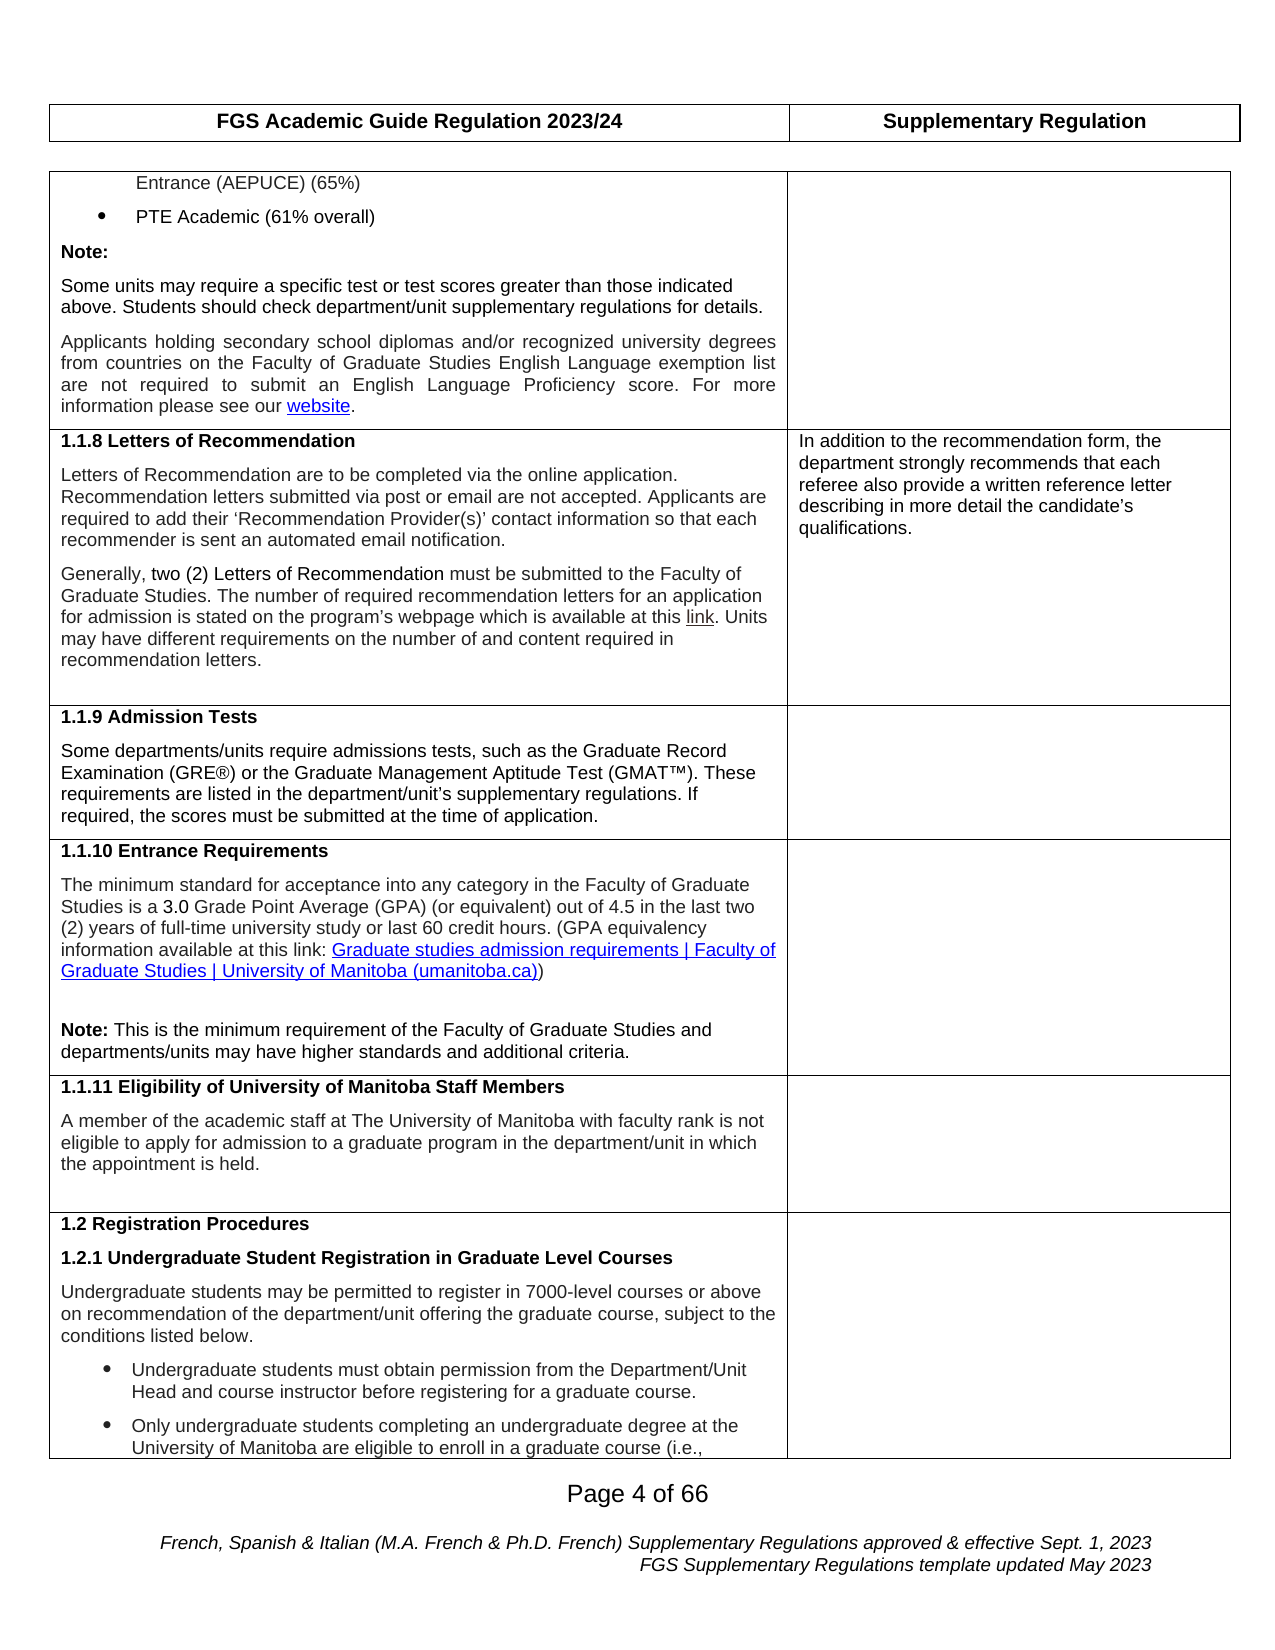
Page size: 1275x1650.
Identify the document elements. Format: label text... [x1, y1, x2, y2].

table_cell [788, 706, 1230, 839]
table_cell [788, 840, 1230, 1075]
table_cell 1.1.11 Eligibility of University of Manitoba Staff Members A member of the academic staff at The University of Manitoba with faculty rank is not eligible to apply for admission to a graduate program in the department/unit in which the appointment is held. [50, 1076, 787, 1212]
table_cell [788, 172, 1230, 429]
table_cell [50, 1213, 787, 1458]
table_cell [788, 1076, 1230, 1212]
table_cell In addition to the recommendation form, the department strongly recommends that each referee also provide a written reference letter describing in more detail the candidate’s qualifications. [788, 430, 1230, 705]
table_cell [50, 172, 787, 429]
table_cell [788, 1213, 1230, 1458]
table_cell 1.1.8 Letters of Recommendation Letters of Recommendation are to be completed via the online application. Recommendation letters submitted via post or email are not accepted. Applicants are required to add their ‘Recommendation Provider(s)’ contact information so that each recommender is sent an automated email notification. Generally, two (2) Letters of Recommendation must be submitted to the Faculty of Graduate Studies. The number of required recommendation letters for an application for admission is stated on the program’s webpage which is available at this link. Units may have different requirements on the number of and content required in recommendation letters. [50, 430, 787, 705]
table_cell 1.1.9 Admission Tests Some departments/units require admissions tests, such as the Graduate Record Examination (GRE®) or the Graduate Management Aptitude Test (GMAT™). These requirements are listed in the department/unit’s supplementary regulations. If required, the scores must be submitted at the time of application. [50, 706, 787, 839]
table_cell 1.1.10 Entrance Requirements The minimum standard for acceptance into any category in the Faculty of Graduate Studies is a 3.0 Grade Point Average (GPA) (or equivalent) out of 4.5 in the last two (2) years of full-time university study or last 60 credit hours. (GPA equivalency information available at this link: Graduate studies admission requirements | Faculty of Graduate Studies | University of Manitoba (umanitoba.ca)) Note: This is the minimum requirement of the Faculty of Graduate Studies and departments/units may have higher standards and additional criteria. [50, 840, 787, 1075]
